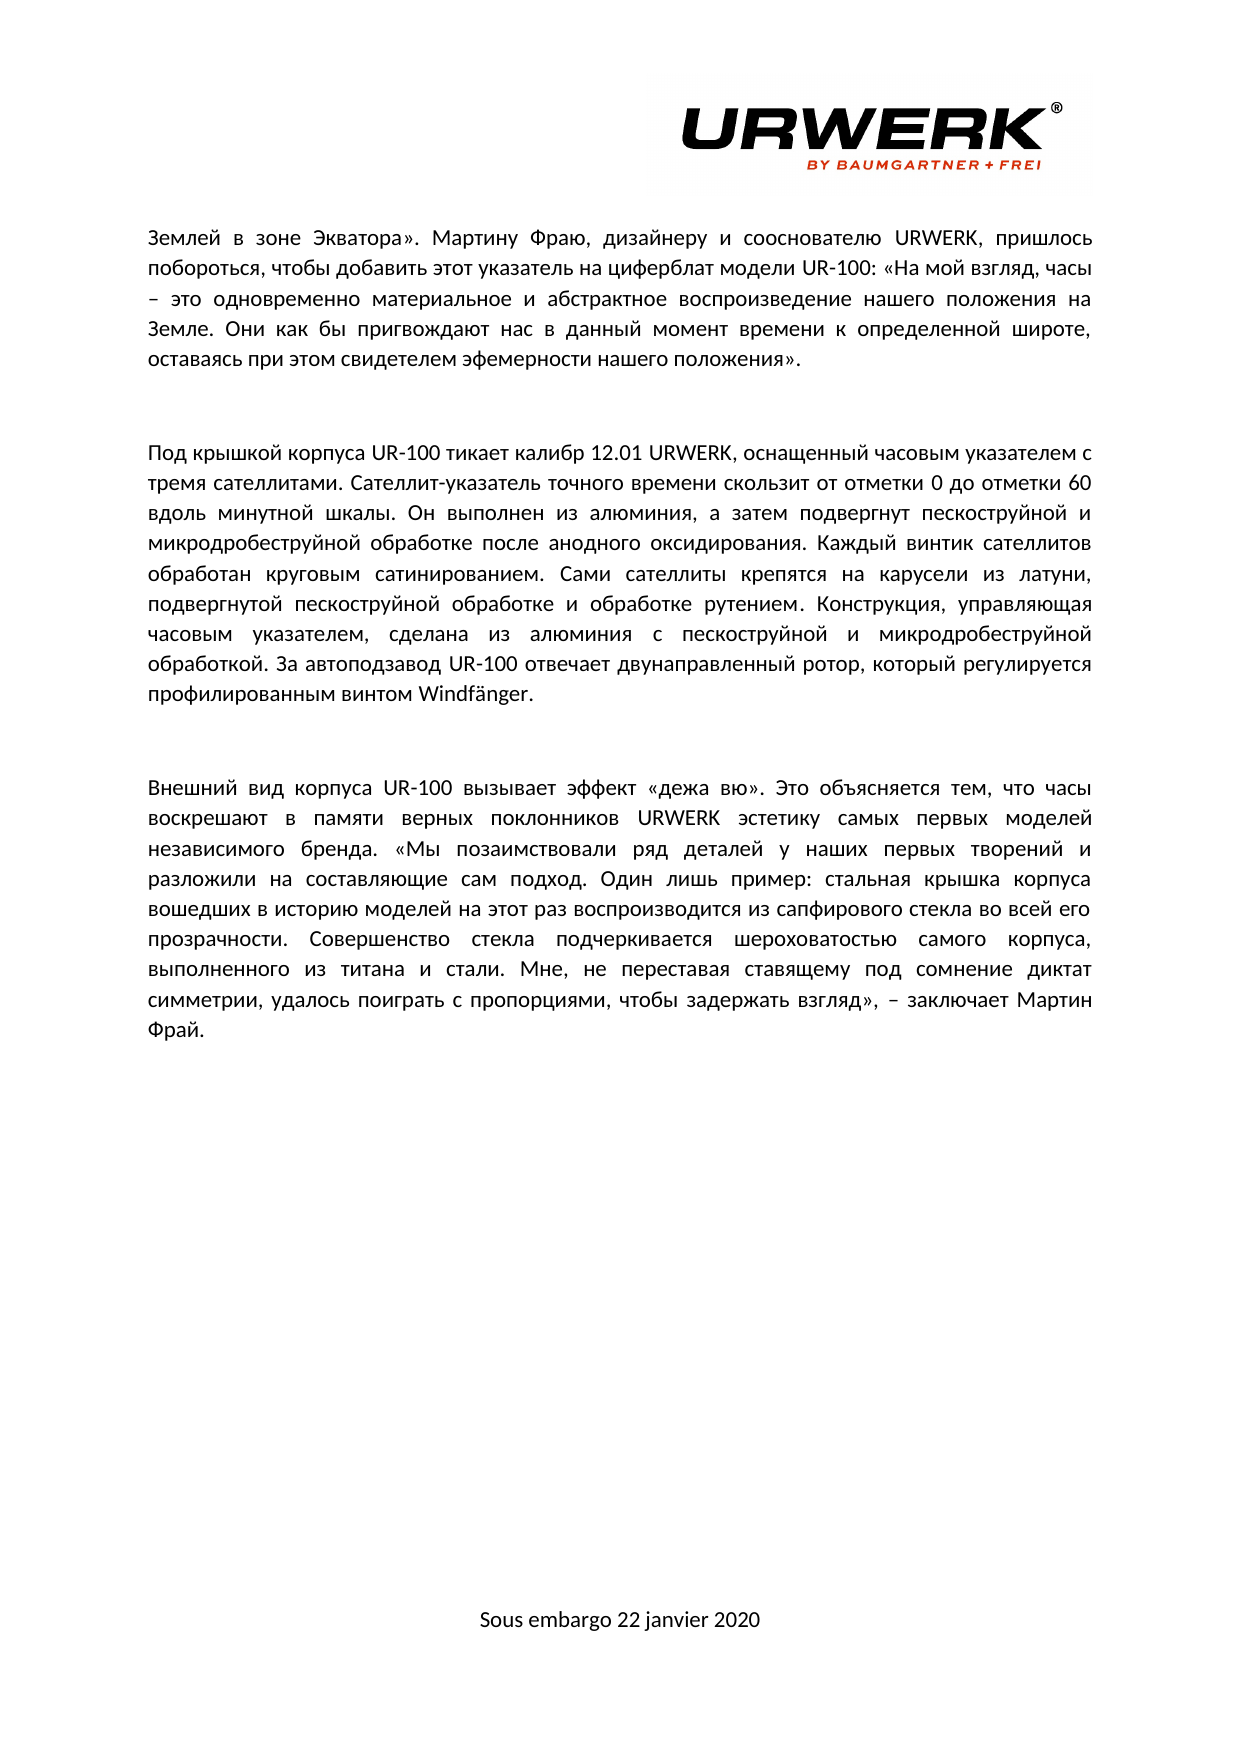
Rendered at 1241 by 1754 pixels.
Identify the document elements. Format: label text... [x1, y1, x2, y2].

text Внешний вид корпуса UR-100 вызывает эффект «дежа вю». Это объясняется тем, что часы воскрешают в памяти верных поклонников URWERK эстетику самых первых моделей независимого бренда. «Мы позаимствовали ряд деталей у наших первых творений и разложили на составляющие сам подход. Один лишь пример: стальная крышка корпуса вошедших в историю моделей на этот раз воспроизводится из сапфирового стекла во всей его прозрачности. Совершенство стекла подчеркивается шероховатостью самого корпуса, выполненного из титана и стали. Мне, не переставая ставящему под сомнение диктат симметрии, удалось поиграть с пропорциями, чтобы задержать взгляд», – заключает Мартин Фрай. [148, 773, 1093, 1043]
text Под крышкой корпуса UR-100 тикает калибр 12.01 URWERK, оснащенный часовым указателем с тремя сателлитами. Сателлит-указатель точного времени скользит от отметки 0 до отметки 60 вдоль минутной шкалы. Он выполнен из алюминия, а затем подвергнут пескоструйной и микродробеструйной обработке после анодного оксидирования. Каждый винтик сателлитов обработан круговым сатинированием. Сами сателлиты крепятся на карусели из латуни, подвергнутой пескоструйной обработке и обработке рутением. Конструкция, управляющая часовым указателем, сделана из алюминия с пескоструйной и микродробеструйной обработкой. За автоподзавод UR-100 отвечает двунаправленный ротор, который регулируется профилированным винтом Windfänger. [148, 438, 1093, 707]
picture [645, 73, 1093, 196]
